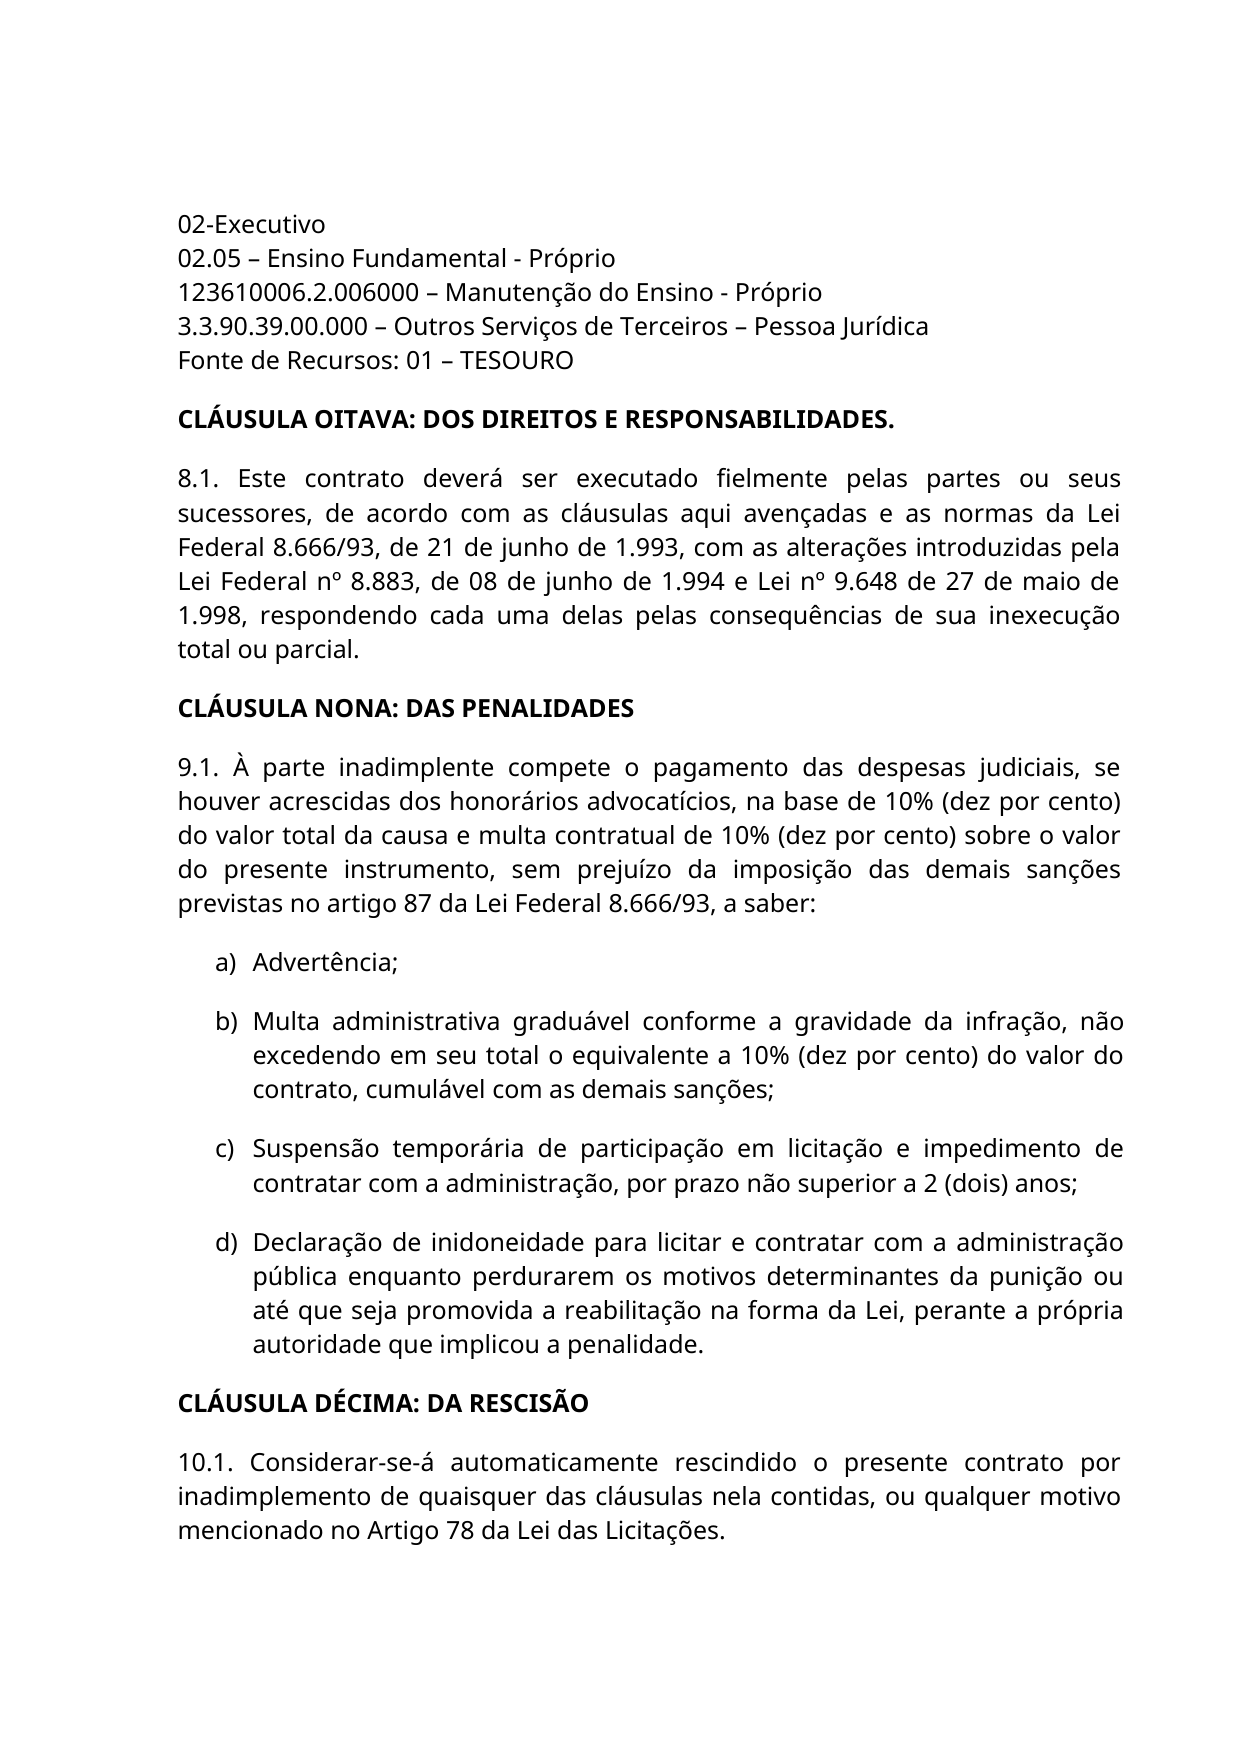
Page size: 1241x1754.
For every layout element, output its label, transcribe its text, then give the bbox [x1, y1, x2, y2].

text CLÁUSULA DÉCIMA: DA RESCISÃO [177, 1386, 1122, 1419]
list Declaração de inidoneidade para licitar e contratar com a administração pública enquanto perdurarem os motivos determinantes da punição ou até que seja promovida a reabilitação na forma da Lei, perante a própria autoridade que implicou a penalidade. [215, 1224, 1125, 1361]
text 02.05 – Ensino Fundamental - Próprio [177, 241, 1122, 275]
list Advertência; [215, 945, 1125, 979]
text 8.1. Este contrato deverá ser executado fielmente pelas partes ou seus sucessores, de acordo com as cláusulas aqui avençadas e as normas da Lei Federal 8.666/93, de 21 de junho de 1.993, com as alterações introduzidas pela Lei Federal nº 8.883, de 08 de junho de 1.994 e Lei nº 9.648 de 27 de maio de 1.998, respondendo cada uma delas pelas consequências de sua inexecução total ou parcial. [177, 461, 1122, 666]
text CLÁUSULA OITAVA: DOS DIREITOS E RESPONSABILIDADES. [177, 402, 1122, 436]
text Fonte de Recursos: 01 – TESOURO [177, 343, 1122, 377]
text CLÁUSULA NONA: DAS PENALIDADES [177, 691, 1122, 724]
list Multa administrativa graduável conforme a gravidade da infração, não excedendo em seu total o equivalente a 10% (dez por cento) do valor do contrato, cumulável com as demais sanções; [215, 1004, 1125, 1106]
text 3.3.90.39.00.000 – Outros Serviços de Terceiros – Pessoa Jurídica [177, 309, 1122, 343]
text 10.1. Considerar-se-á automaticamente rescindido o presente contrato por inadimplemento de quaisquer das cláusulas nela contidas, ou qualquer motivo mencionado no Artigo 78 da Lei das Licitações. [177, 1444, 1122, 1547]
text 123610006.2.006000 – Manutenção do Ensino - Próprio [177, 275, 1122, 309]
list Suspensão temporária de participação em licitação e impedimento de contratar com a administração, por prazo não superior a 2 (dois) anos; [215, 1131, 1125, 1199]
text 9.1. À parte inadimplente compete o pagamento das despesas judiciais, se houver acrescidas dos honorários advocatícios, na base de 10% (dez por cento) do valor total da causa e multa contratual de 10% (dez por cento) sobre o valor do presente instrumento, sem prejuízo da imposição das demais sanções previstas no artigo 87 da Lei Federal 8.666/93, a saber: [177, 749, 1122, 920]
text 02-Executivo [177, 207, 1122, 241]
